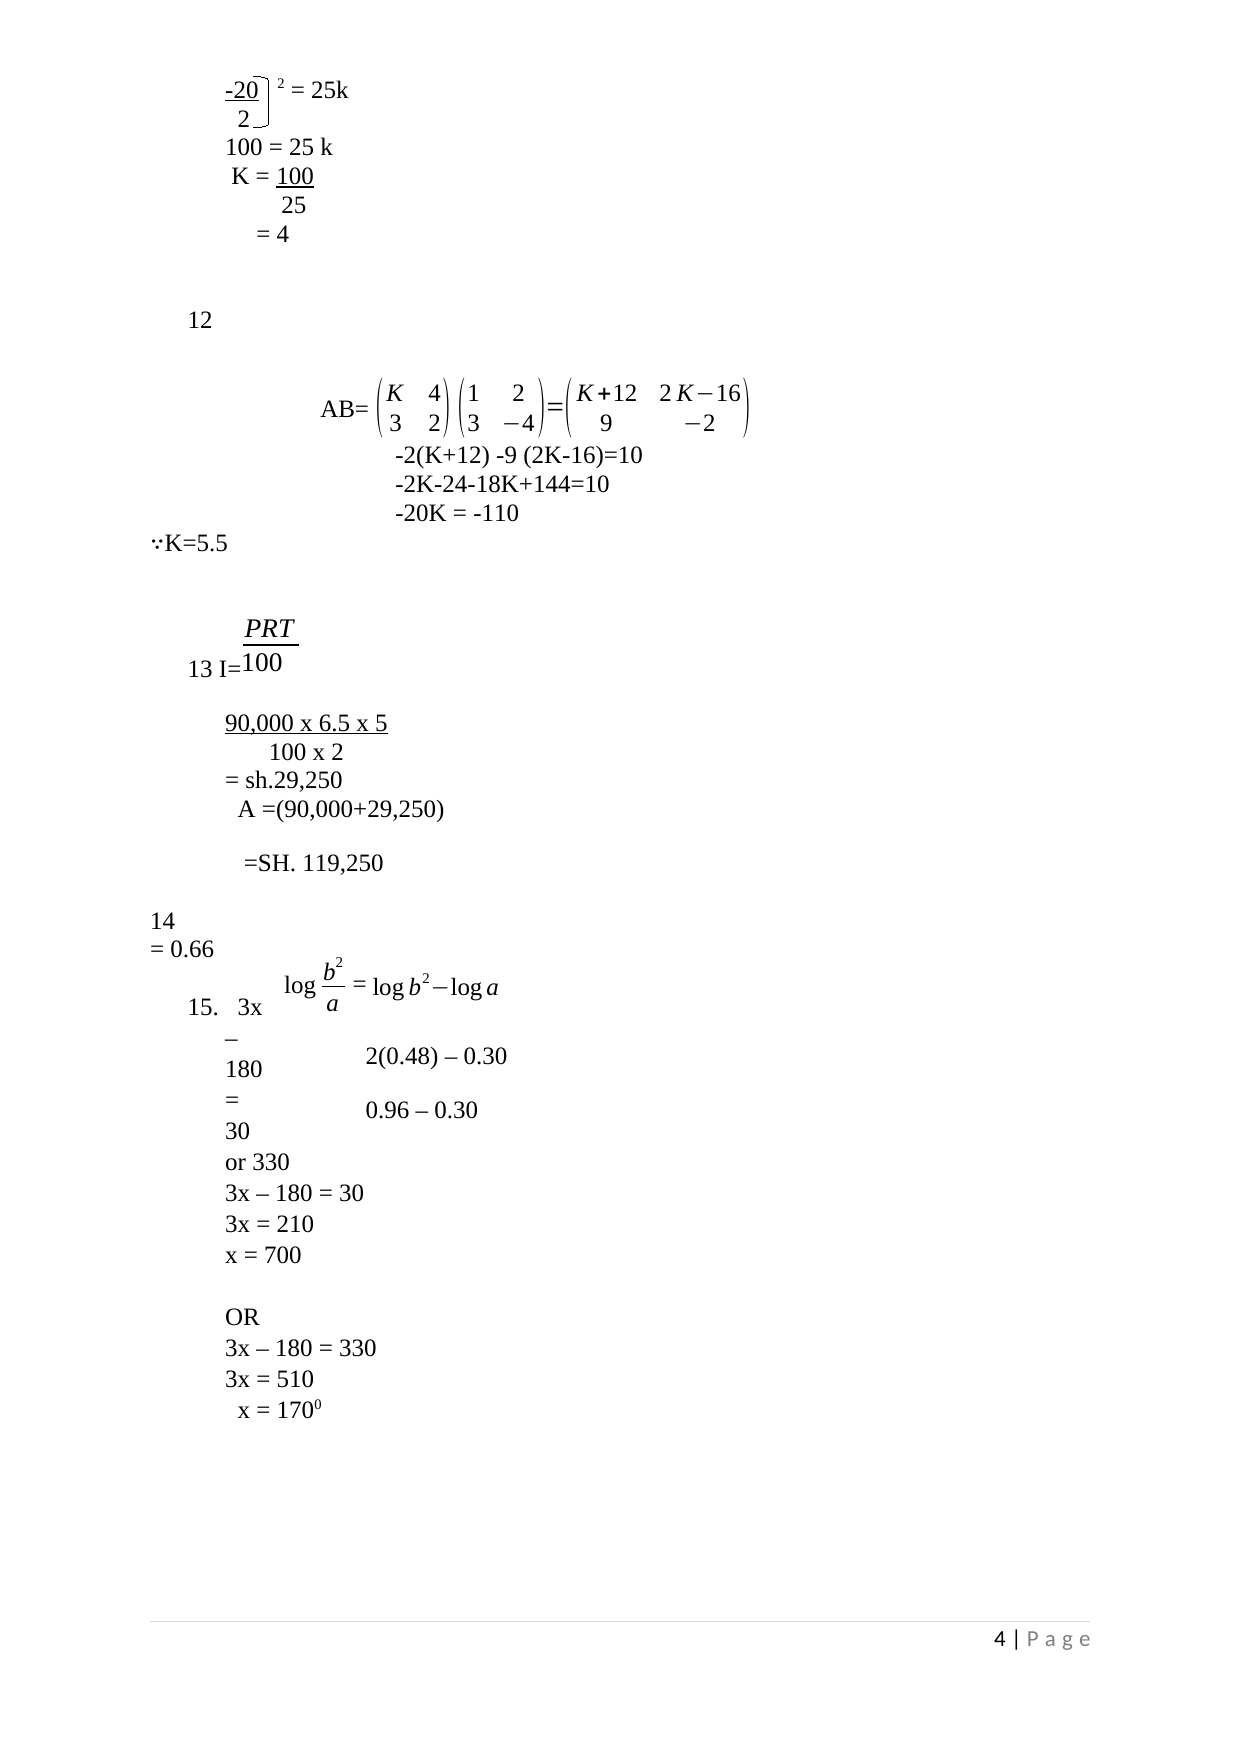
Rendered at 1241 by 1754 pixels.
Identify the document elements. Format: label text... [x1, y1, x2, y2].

text 12 [187, 305, 1090, 334]
text 0.96 – 0.30 [284, 1095, 1224, 1123]
list 3x – 180 = 30 [225, 1178, 1090, 1207]
list x = 1700 [225, 1396, 1090, 1424]
list OR [225, 1302, 1090, 1331]
list 3x – 180 = 30 or 330 [187, 992, 1090, 1176]
list -2(K+12) -9 (2K-16)=10 [320, 440, 1185, 469]
text = sh.29,250 [225, 766, 1090, 794]
text 2(0.48) – 0.30 [284, 1041, 1224, 1070]
text 13 I= [187, 614, 1090, 683]
text = [284, 953, 1224, 1016]
text AB= [245, 377, 1185, 440]
list 3x – 180 = 330 [225, 1333, 1090, 1362]
text 100 = 25 k [150, 132, 1090, 161]
list 3x = 210 [225, 1209, 1090, 1238]
text -20 2 = 25k [150, 75, 1090, 104]
text ∵K=5.5 [150, 362, 1090, 557]
text =SH. 119,250 [150, 848, 1090, 877]
list x = 700 [225, 1240, 1090, 1269]
text 90,000 x 6.5 x 5 [225, 708, 1090, 737]
text = 0.66 [150, 934, 1090, 963]
text K = 100 [150, 161, 1090, 190]
text A =(90,000+29,250) [150, 794, 1090, 823]
list -20K = -110 [320, 498, 1185, 526]
text 14 [150, 906, 1090, 934]
text 25 [150, 190, 1090, 219]
list -2K-24-18K+144=10 [320, 469, 1185, 498]
text = 4 [150, 219, 1090, 247]
text 100 x 2 [225, 737, 1090, 766]
list 3x = 510 [225, 1364, 1090, 1393]
text 2 [150, 104, 1090, 132]
